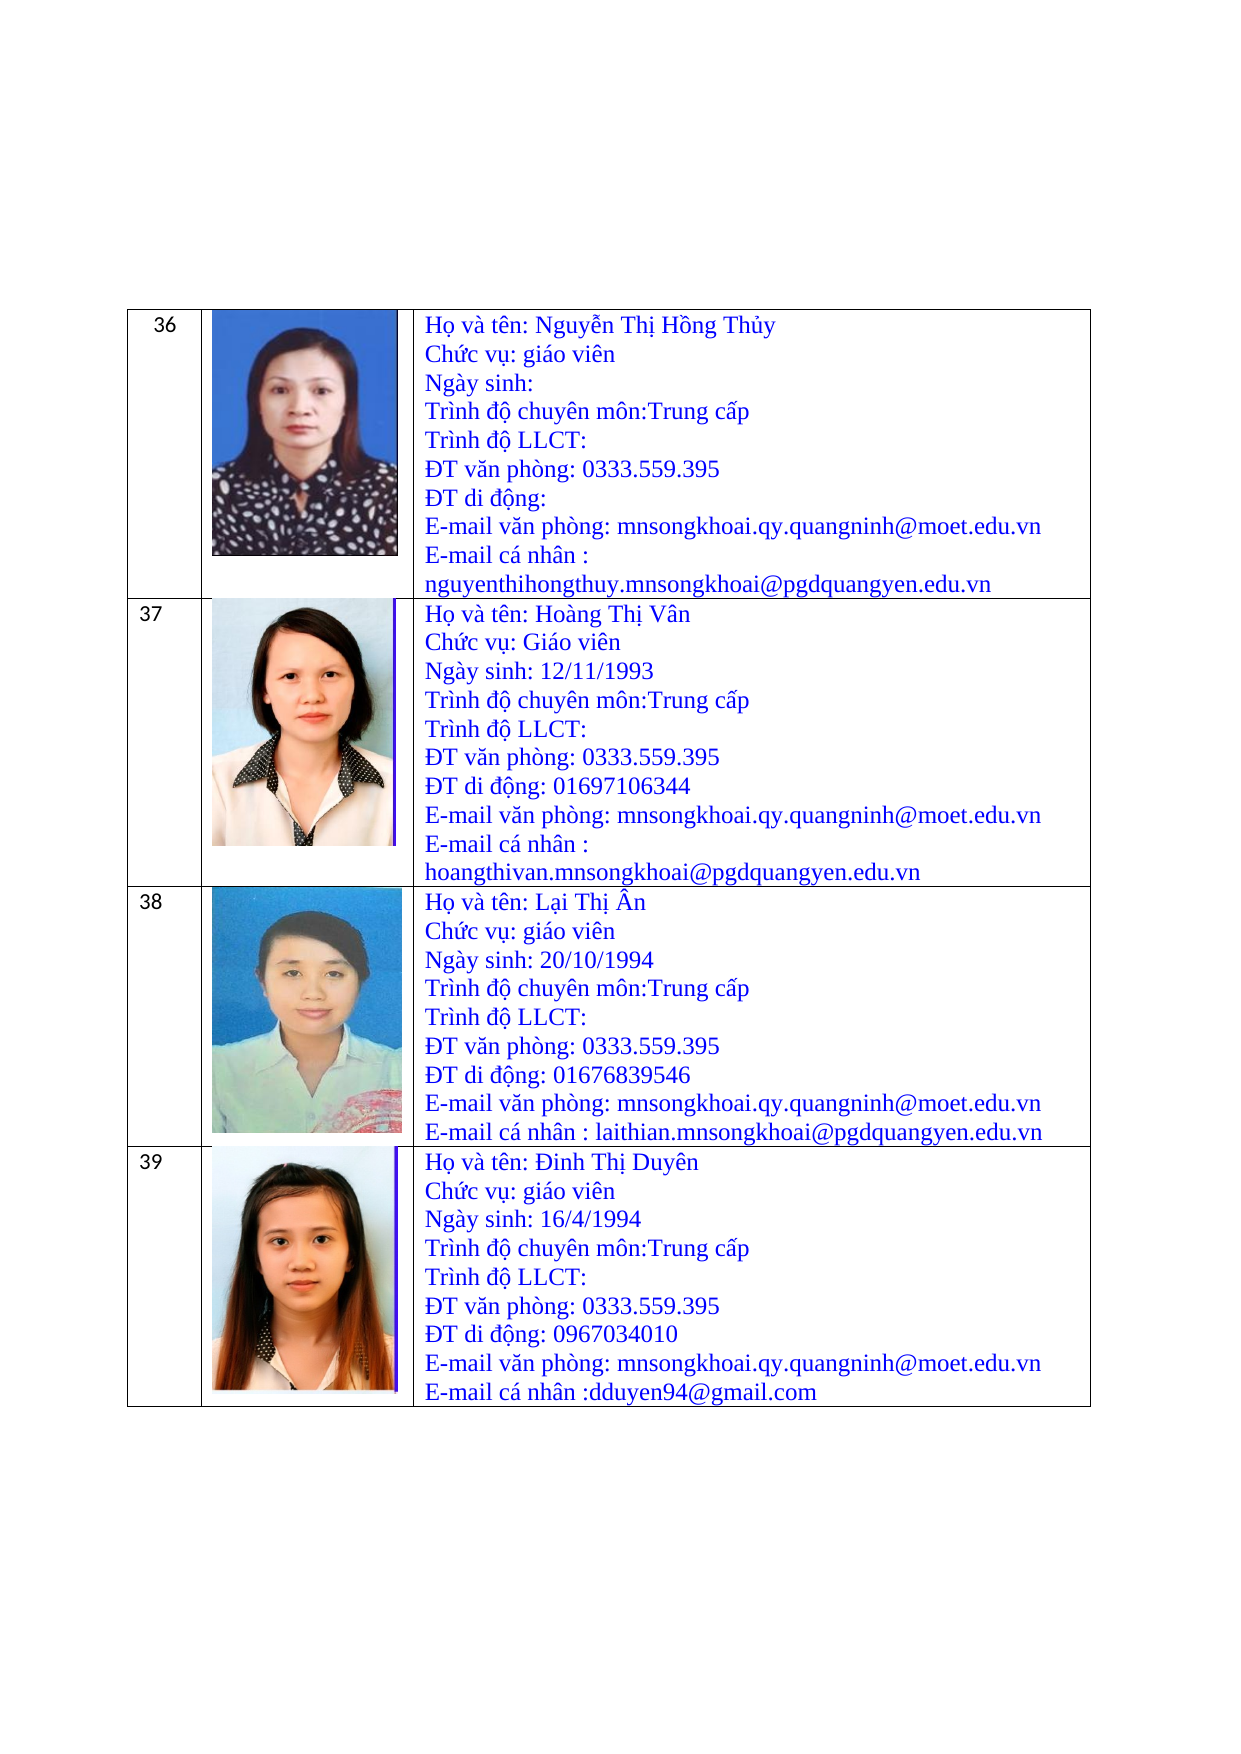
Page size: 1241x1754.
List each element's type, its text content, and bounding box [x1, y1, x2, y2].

picture [212, 1146, 398, 1394]
picture [212, 887, 402, 1133]
table_cell Họ và tên: Lại Thị Ân Chức vụ: giáo viên Ngày sinh: 20/10/1994 Trình độ chuyên môn:Trung cấp Trình độ LLCT: ĐT văn phòng: 0333.559.395 ĐT di động: 01676839546 E-mail văn phòng: mnsongkhoai.qy.quangninh@moet.edu.vn E-mail cá nhân : laithian.mnsongkhoai@pgdquangyen.edu.vn [414, 887, 1090, 1146]
table_header [202, 310, 413, 598]
table_cell [202, 599, 413, 886]
table_cell 39 [128, 1147, 201, 1406]
table_header 36 [128, 310, 201, 598]
table_cell Họ và tên: Đinh Thị Duyên Chức vụ: giáo viên Ngày sinh: 16/4/1994 Trình độ chuyên môn:Trung cấp Trình độ LLCT: ĐT văn phòng: 0333.559.395 ĐT di động: 0967034010 E-mail văn phòng: mnsongkhoai.qy.quangninh@moet.edu.vn E-mail cá nhân :dduyen94@gmail.com [414, 1147, 1090, 1406]
table_cell [202, 1147, 413, 1406]
table_cell [202, 887, 413, 1146]
picture [212, 310, 398, 556]
picture [212, 598, 396, 846]
table_header Họ và tên: Nguyễn Thị Hồng Thủy Chức vụ: giáo viên Ngày sinh: Trình độ chuyên môn:Trung cấp Trình độ LLCT: ĐT văn phòng: 0333.559.395 ĐT di động: E-mail văn phòng: mnsongkhoai.qy.quangninh@moet.edu.vn E-mail cá nhân : nguyenthihongthuy.mnsongkhoai@pgdquangyen.edu.vn [414, 310, 1090, 598]
table_cell 38 [128, 887, 201, 1146]
table_cell Họ và tên: Hoàng Thị Vân Chức vụ: Giáo viên Ngày sinh: 12/11/1993 Trình độ chuyên môn:Trung cấp Trình độ LLCT: ĐT văn phòng: 0333.559.395 ĐT di động: 01697106344 E-mail văn phòng: mnsongkhoai.qy.quangninh@moet.edu.vn E-mail cá nhân : hoangthivan.mnsongkhoai@pgdquangyen.edu.vn [414, 599, 1090, 886]
table_cell 37 [128, 599, 201, 886]
